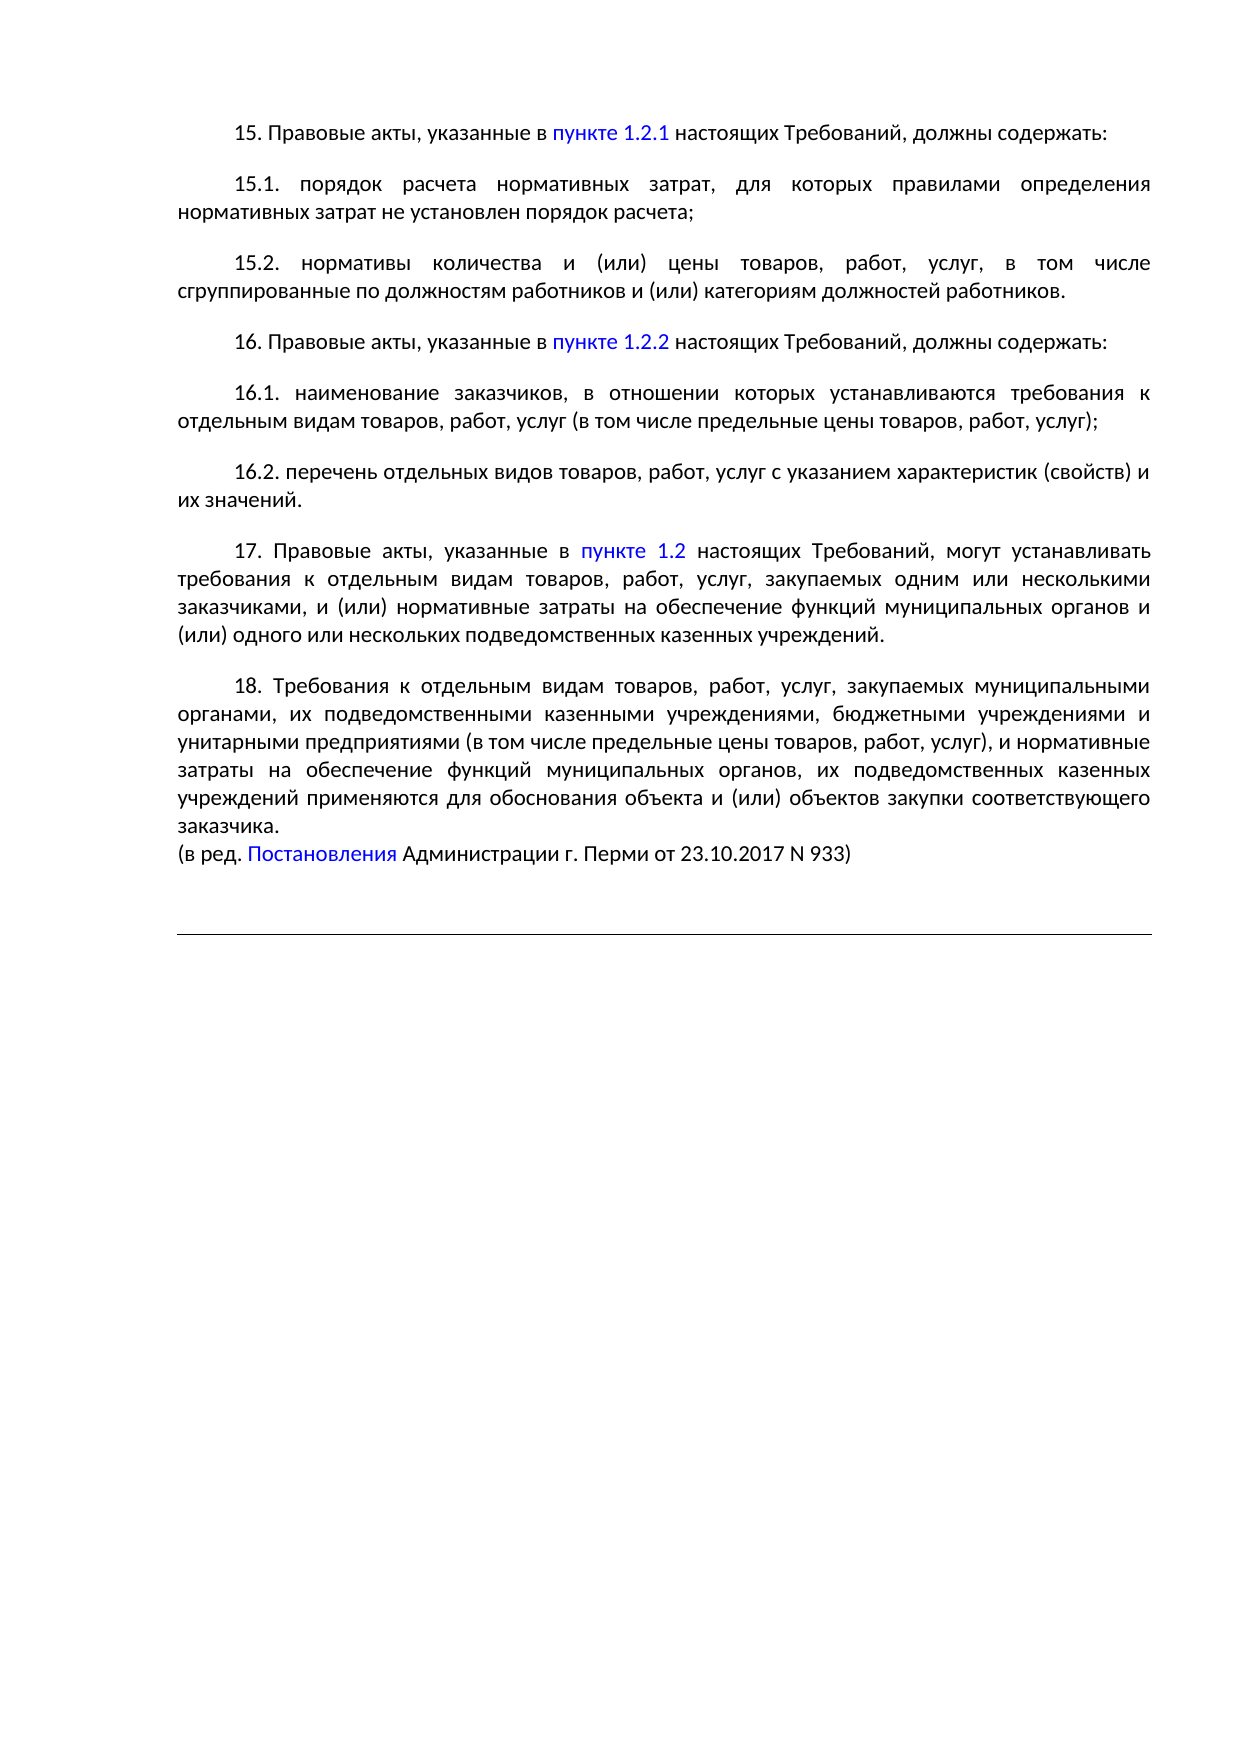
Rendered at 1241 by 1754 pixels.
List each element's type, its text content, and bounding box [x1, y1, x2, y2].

text 15. Правовые акты, указанные в пункте 1.2.1 настоящих Требований, должны содержать: [177, 118, 1152, 146]
text 16.1. наименование заказчиков, в отношении которых устанавливаются требования к отдельным видам товаров, работ, услуг (в том числе предельные цены товаров, работ, услуг); [177, 378, 1152, 434]
text 18. Требования к отдельным видам товаров, работ, услуг, закупаемых муниципальными органами, их подведомственными казенными учреждениями, бюджетными учреждениями и унитарными предприятиями (в том числе предельные цены товаров, работ, услуг), и нормативные затраты на обеспечение функций муниципальных органов, их подведомственных казенных учреждений применяются для обоснования объекта и (или) объектов закупки соответствующего заказчика. [177, 671, 1152, 839]
text (в ред. Постановления Администрации г. Перми от 23.10.2017 N 933) [177, 839, 1152, 867]
text 16. Правовые акты, указанные в пункте 1.2.2 настоящих Требований, должны содержать: [177, 327, 1152, 355]
text 16.2. перечень отдельных видов товаров, работ, услуг с указанием характеристик (свойств) и их значений. [177, 457, 1152, 513]
text 15.1. порядок расчета нормативных затрат, для которых правилами определения нормативных затрат не установлен порядок расчета; [177, 169, 1152, 225]
text 15.2. нормативы количества и (или) цены товаров, работ, услуг, в том числе сгруппированные по должностям работников и (или) категориям должностей работников. [177, 248, 1152, 304]
text 17. Правовые акты, указанные в пункте 1.2 настоящих Требований, могут устанавливать требования к отдельным видам товаров, работ, услуг, закупаемых одним или несколькими заказчиками, и (или) нормативные затраты на обеспечение функций муниципальных органов и (или) одного или нескольких подведомственных казенных учреждений. [177, 536, 1152, 648]
